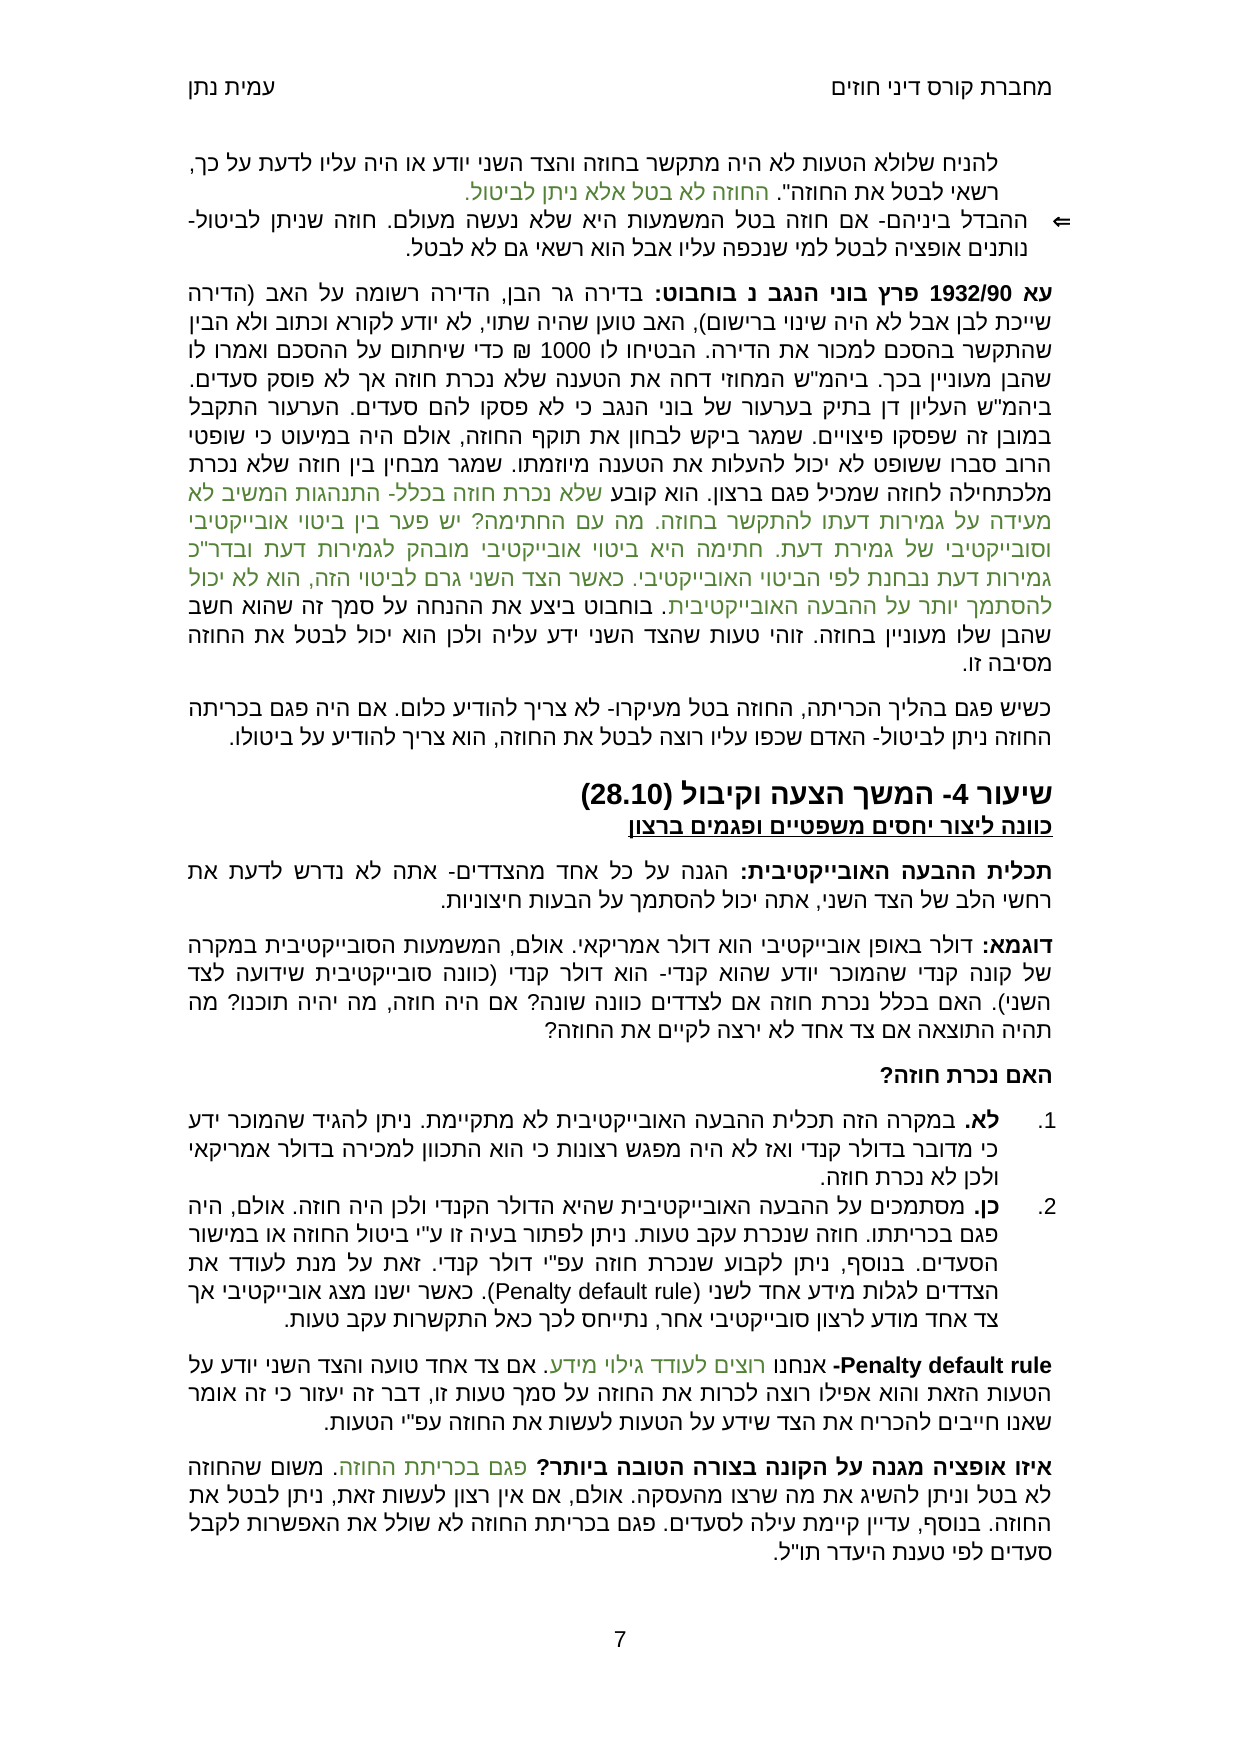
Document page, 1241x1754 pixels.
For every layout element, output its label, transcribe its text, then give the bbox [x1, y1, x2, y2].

text האם נכרת חוזה? [187, 1062, 1053, 1089]
text איזו אופציה מגנה על הקונה בצורה הטובה ביותר? פגם בכריתת החוזה. משום שהחוזה לא בטל וניתן להשיג את מה שרצו מהעסקה. אולם, אם אין רצון לעשות זאת, ניתן לבטל את החוזה. בנוסף, עדיין קיימת עילה לסעדים. פגם בכריתת החוזה לא שולל את האפשרות לקבל סעדים לפי טענת היעדר תו"ל. [187, 1453, 1053, 1565]
text תכלית ההבעה האובייקטיבית: הגנה על כל אחד מהצדדים- אתה לא נדרש לדעת את רחשי הלב של הצד השני, אתה יכול להסתמך על הבעות חיצוניות. [187, 858, 1053, 913]
list ההבדל ביניהם- אם חוזה בטל המשמעות היא שלא נעשה מעולם. חוזה שניתן לביטול- נותנים אופציה לבטל למי שנכפה עליו אבל הוא רשאי גם לא לבטל. [187, 207, 1052, 262]
list לא. במקרה הזה תכלית ההבעה האובייקטיבית לא מתקיימת. ניתן להגיד שהמוכר ידע כי מדובר בדולר קנדי ואז לא היה מפגש רצונות כי הוא התכוון למכירה בדולר אמריקאי ולכן לא נכרת חוזה. [187, 1107, 1037, 1191]
text כשיש פגם בהליך הכריתה, החוזה בטל מעיקרו- לא צריך להודיע כלום. אם היה פגם בכריתה החוזה ניתן לביטול- האדם שכפו עליו רוצה לבטל את החוזה, הוא צריך להודיע על ביטולו. [187, 695, 1053, 750]
text עא 1932/90 פרץ בוני הנגב נ בוחבוט: בדירה גר הבן, הדירה רשומה על האב (הדירה שייכת לבן אבל לא היה שינוי ברישום), האב טוען שהיה שתוי, לא יודע לקורא וכתוב ולא הבין שהתקשר בהסכם למכור את הדירה. הבטיחו לו 1000 ₪ כדי שיחתום על ההסכם ואמרו לו שהבן מעוניין בכך. ביהמ"ש המחוזי דחה את הטענה שלא נכרת חוזה אך לא פוסק סעדים. ביהמ"ש העליון דן בתיק בערעור של בוני הנגב כי לא פסקו להם סעדים. הערעור התקבל במובן זה שפסקו פיצויים. שמגר ביקש לבחון את תוקף החוזה, אולם היה במיעוט כי שופטי הרוב סברו ששופט לא יכול להעלות את הטענה מיוזמתו. שמגר מבחין בין חוזה שלא נכרת מלכתחילה לחוזה שמכיל פגם ברצון. הוא קובע שלא נכרת חוזה בכלל- התנהגות המשיב לא מעידה על גמירות דעתו להתקשר בחוזה. מה עם החתימה? יש פער בין ביטוי אובייקטיבי וסובייקטיבי של גמירת דעת. חתימה היא ביטוי אובייקטיבי מובהק לגמירות דעת ובדר"כ גמירות דעת נבחנת לפי הביטוי האובייקטיבי. כאשר הצד השני גרם לביטוי הזה, הוא לא יכול להסתמך יותר על ההבעה האובייקטיבית. בוחבוט ביצע את ההנחה על סמך זה שהוא חשב שהבן שלו מעוניין בחוזה. זוהי טעות שהצד השני ידע עליה ולכן הוא יכול לבטל את החוזה מסיבה זו. [187, 280, 1053, 676]
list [187, 150, 1037, 205]
list כן. מסתמכים על ההבעה האובייקטיבית שהיא הדולר הקנדי ולכן היה חוזה. אולם, היה פגם בכריתתו. חוזה שנכרת עקב טעות. ניתן לפתור בעיה זו ע"י ביטול החוזה או במישור הסעדים. בנוסף, ניתן לקבוע שנכרת חוזה עפ"י דולר קנדי. זאת על מנת לעודד את הצדדים לגלות מידע אחד לשני (Penalty default rule). כאשר ישנו מצג אובייקטיבי אך צד אחד מודע לרצון סובייקטיבי אחר, נתייחס לכך כאל התקשרות עקב טעות. [187, 1193, 1037, 1333]
text Penalty default rule- אנחנו רוצים לעודד גילוי מידע. אם צד אחד טועה והצד השני יודע על הטעות הזאת והוא אפילו רוצה לכרות את החוזה על סמך טעות זו, דבר זה יעזור כי זה אומר שאנו חייבים להכריח את הצד שידע על הטעות לעשות את החוזה עפ"י הטעות. [187, 1352, 1053, 1435]
text כוונה ליצור יחסים משפטיים ופגמים ברצון [187, 813, 1053, 839]
text שיעור 4- המשך הצעה וקיבול (28.10) [187, 777, 1053, 811]
text דוגמא: דולר באופן אובייקטיבי הוא דולר אמריקאי. אולם, המשמעות הסובייקטיבית במקרה של קונה קנדי שהמוכר יודע שהוא קנדי- הוא דולר קנדי (כוונה סובייקטיבית שידועה לצד השני). האם בכלל נכרת חוזה אם לצדדים כוונה שונה? אם היה חוזה, מה יהיה תוכנו? מה תהיה התוצאה אם צד אחד לא ירצה לקיים את החוזה? [187, 932, 1053, 1043]
